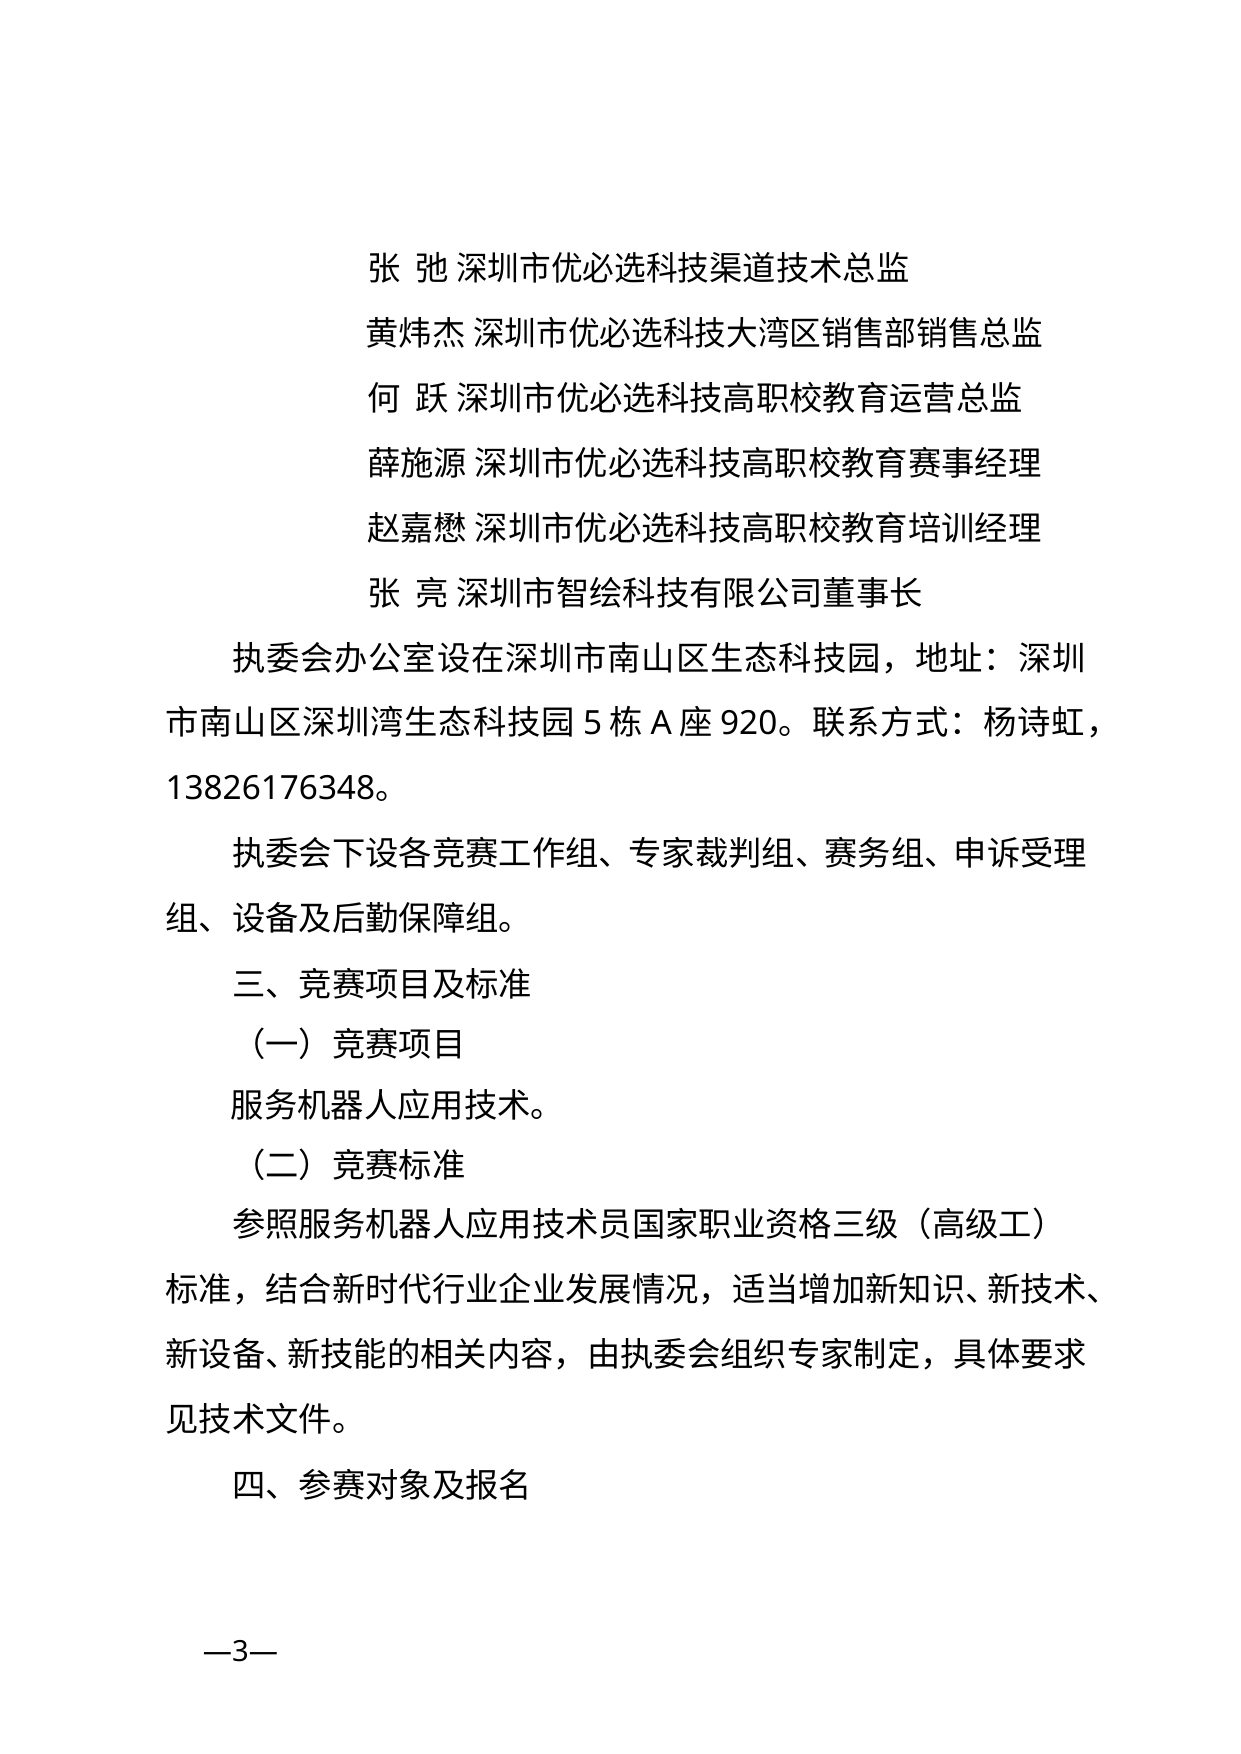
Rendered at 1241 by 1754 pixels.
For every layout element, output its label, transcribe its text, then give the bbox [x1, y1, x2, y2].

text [165, 1319, 1087, 1514]
text 执委会下设各竞赛工作组、专家裁判组、赛务组、申诉受理组、设备及后勤保障组。 [165, 948, 1087, 1078]
text （二）竞赛标准 [165, 1259, 1087, 1319]
text 何 跃 深圳市优必选科技高职校教育运营总监 [165, 493, 1087, 558]
text 执委会办公室设在深圳市南山区生态科技园，地址：深圳市南山区深圳湾生态科技园5栋A座920。联系方式：杨诗虹，13826176348。 [165, 753, 1087, 948]
text 赵嘉懋 深圳市优必选科技高职校教育培训经理 [165, 623, 1087, 688]
text 成 员：杨诗虹 深圳市人工智能产业协会认证中心主任 [165, 233, 1087, 298]
text 薛施源 深圳市优必选科技高职校教育赛事经理 [165, 558, 1087, 623]
text 服务机器人应用技术。 [165, 1199, 1087, 1259]
text 张 亮 深圳市智绘科技有限公司董事长 [165, 688, 1087, 753]
text 张 弛 深圳市优必选科技渠道技术总监 [165, 363, 1087, 428]
text 三、竞赛项目及标准 [165, 1078, 1087, 1138]
text （一）竞赛项目 [165, 1138, 1087, 1199]
text 黄炜杰 深圳市优必选科技大湾区销售部销售总监 [165, 428, 1087, 493]
text 周 兵 深圳技师学院人工智能技术应用教研室主任 [165, 298, 1087, 363]
